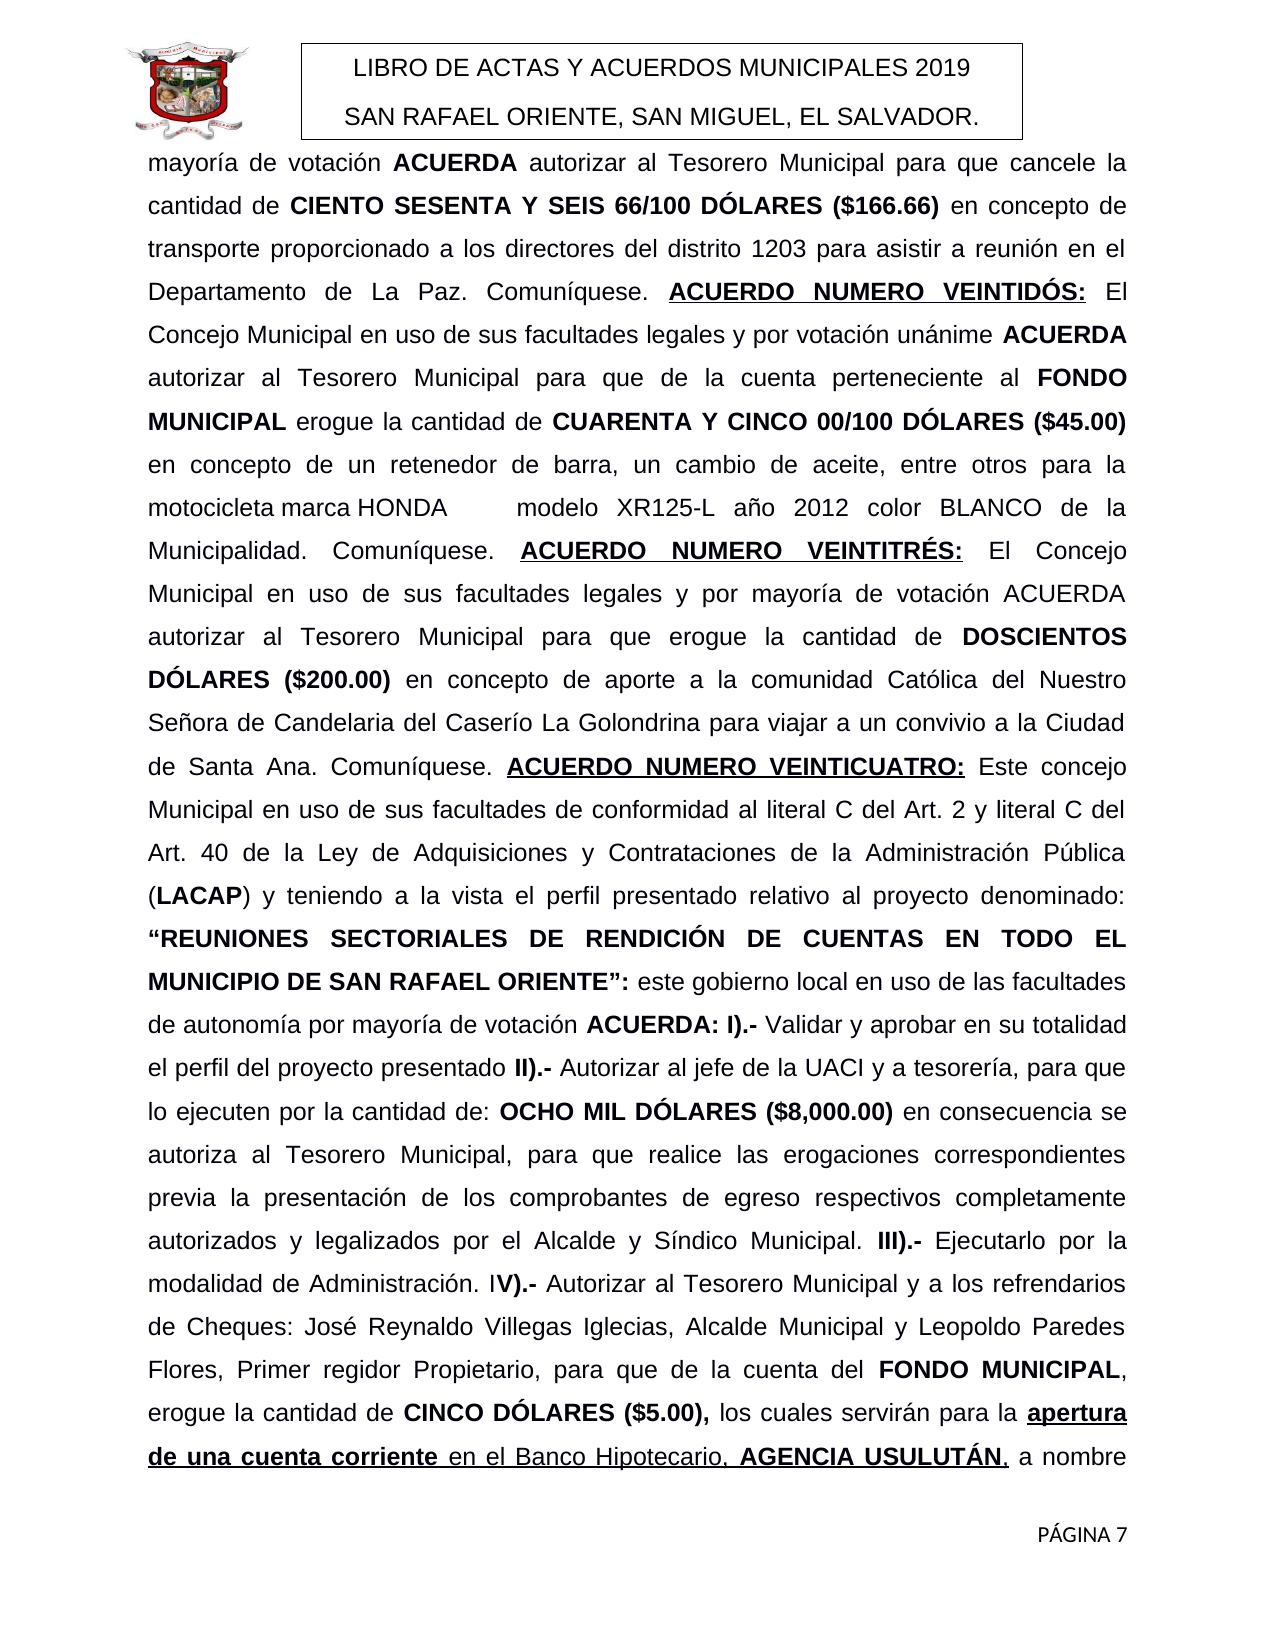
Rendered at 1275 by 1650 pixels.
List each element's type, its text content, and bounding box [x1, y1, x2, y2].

picture [102, 30, 276, 147]
